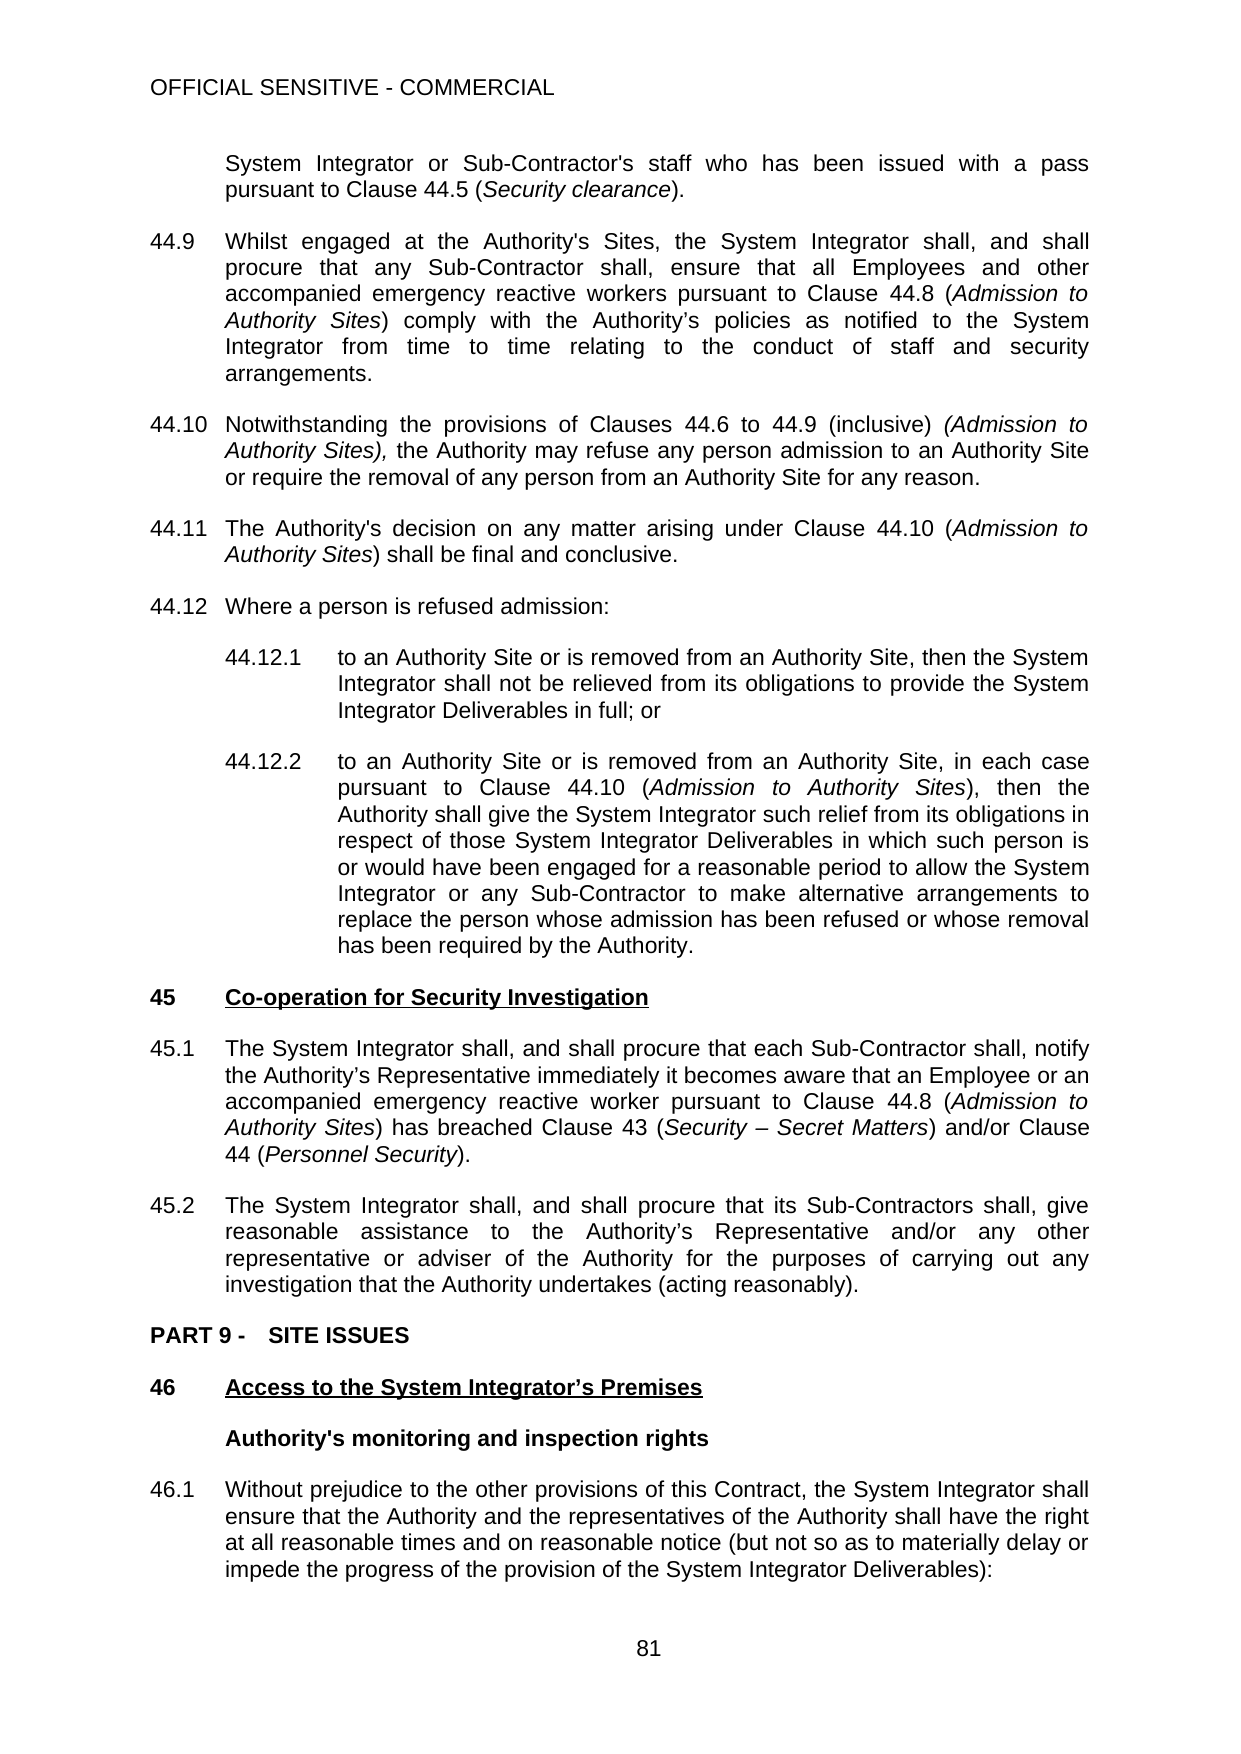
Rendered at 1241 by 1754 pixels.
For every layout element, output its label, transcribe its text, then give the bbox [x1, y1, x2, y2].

subtitle Without prejudice to the other provisions of this Contract, the System Integrator shall ensure that the Authority and the representatives of the Authority shall have the right at all reasonable times and on reasonable notice (but not so as to materially delay or impede the progress of the provision of the System Integrator Deliverables): [150, 1476, 1090, 1582]
subtitle Co-operation for Security Investigation [150, 984, 1090, 1010]
subtitle The System Integrator shall, and shall procure that its Sub-Contractors shall, give reasonable assistance to the Authority’s Representative and/or any other representative or adviser of the Authority for the purposes of carrying out any investigation that the Authority undertakes (acting reasonably). [150, 1192, 1090, 1297]
subtitle Whilst engaged at the Authority's Sites, the System Integrator shall, and shall procure that any Sub-Contractor shall, ensure that all Employees and other accompanied emergency reactive workers pursuant to Clause 44.8 (Admission to Authority Sites) comply with the Authority’s policies as notified to the System Integrator from time to time relating to the conduct of staff and security arrangements. [150, 228, 1090, 386]
subtitle The Authority's decision on any matter arising under Clause 44.10 (Admission to Authority Sites) shall be final and conclusive. [150, 515, 1090, 568]
subtitle Access to the System Integrator’s Premises [150, 1374, 1090, 1400]
subtitle The System Integrator shall, and shall procure that each Sub-Contractor shall, notify the Authority’s Representative immediately it becomes aware that an Employee or an accompanied emergency reactive worker pursuant to Clause 44.8 (Admission to Authority Sites) has breached Clause 43 (Security – Secret Matters) and/or Clause 44 (Personnel Security). [150, 1035, 1090, 1167]
subtitle to an Authority Site or is removed from an Authority Site, in each case pursuant to Clause 44.10 (Admission to Authority Sites), then the Authority shall give the System Integrator such relief from its obligations in respect of those System Integrator Deliverables in which such person is or would have been engaged for a reasonable period to allow the System Integrator or any Sub-Contractor to make alternative arrangements to replace the person whose admission has been refused or whose removal has been required by the Authority. [225, 748, 1090, 959]
subtitle Notwithstanding the provisions of Clauses 44.6 to 44.9 (inclusive) (Admission to Authority Sites), the Authority may refuse any person admission to an Authority Site or require the removal of any person from an Authority Site for any reason. [150, 411, 1090, 490]
text SITE ISSUES [150, 1322, 1090, 1349]
subtitle Where a person is refused admission: [150, 593, 1090, 619]
text Authority's monitoring and inspection rights [225, 1425, 1090, 1451]
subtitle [150, 150, 1090, 203]
subtitle to an Authority Site or is removed from an Authority Site, then the System Integrator shall not be relieved from its obligations to provide the System Integrator Deliverables in full; or [225, 644, 1090, 723]
